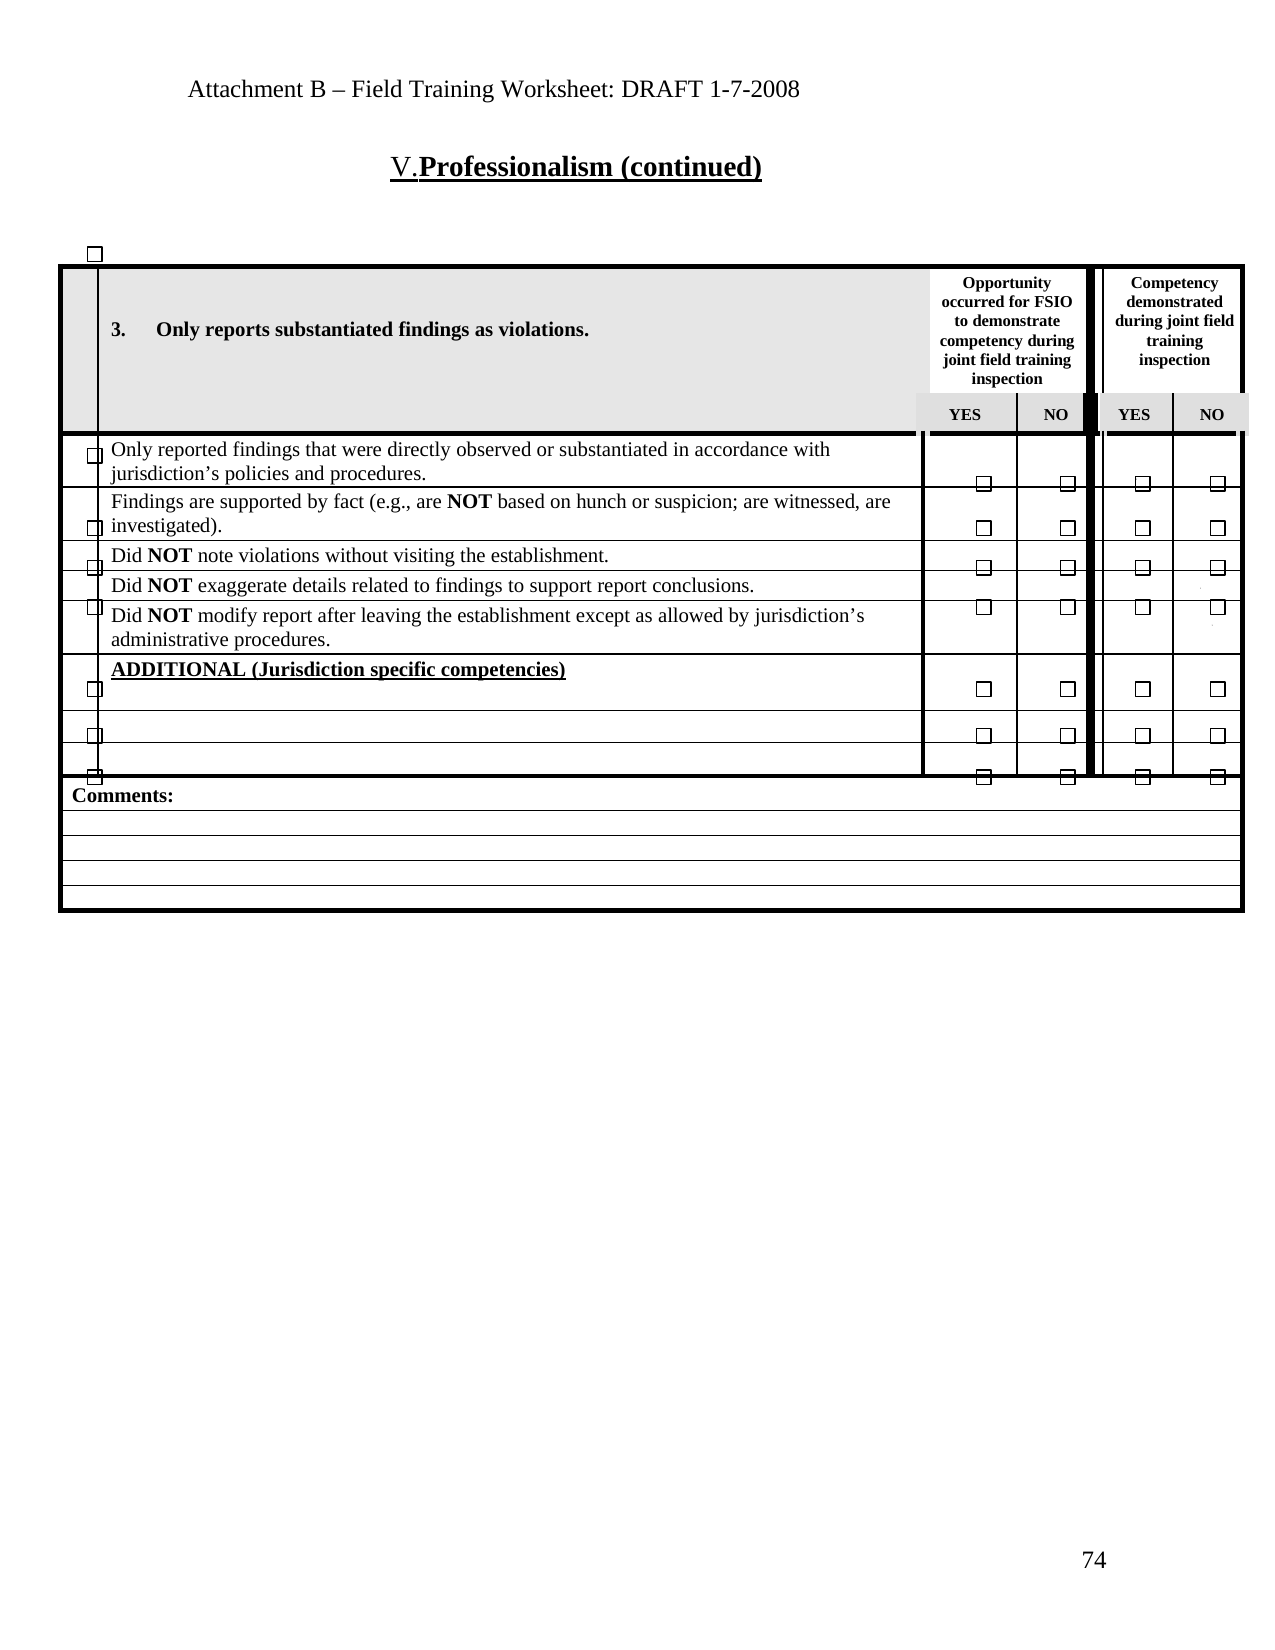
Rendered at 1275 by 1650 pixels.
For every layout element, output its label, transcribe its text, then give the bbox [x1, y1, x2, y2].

list Professionalism (continued) [390, 149, 1250, 183]
